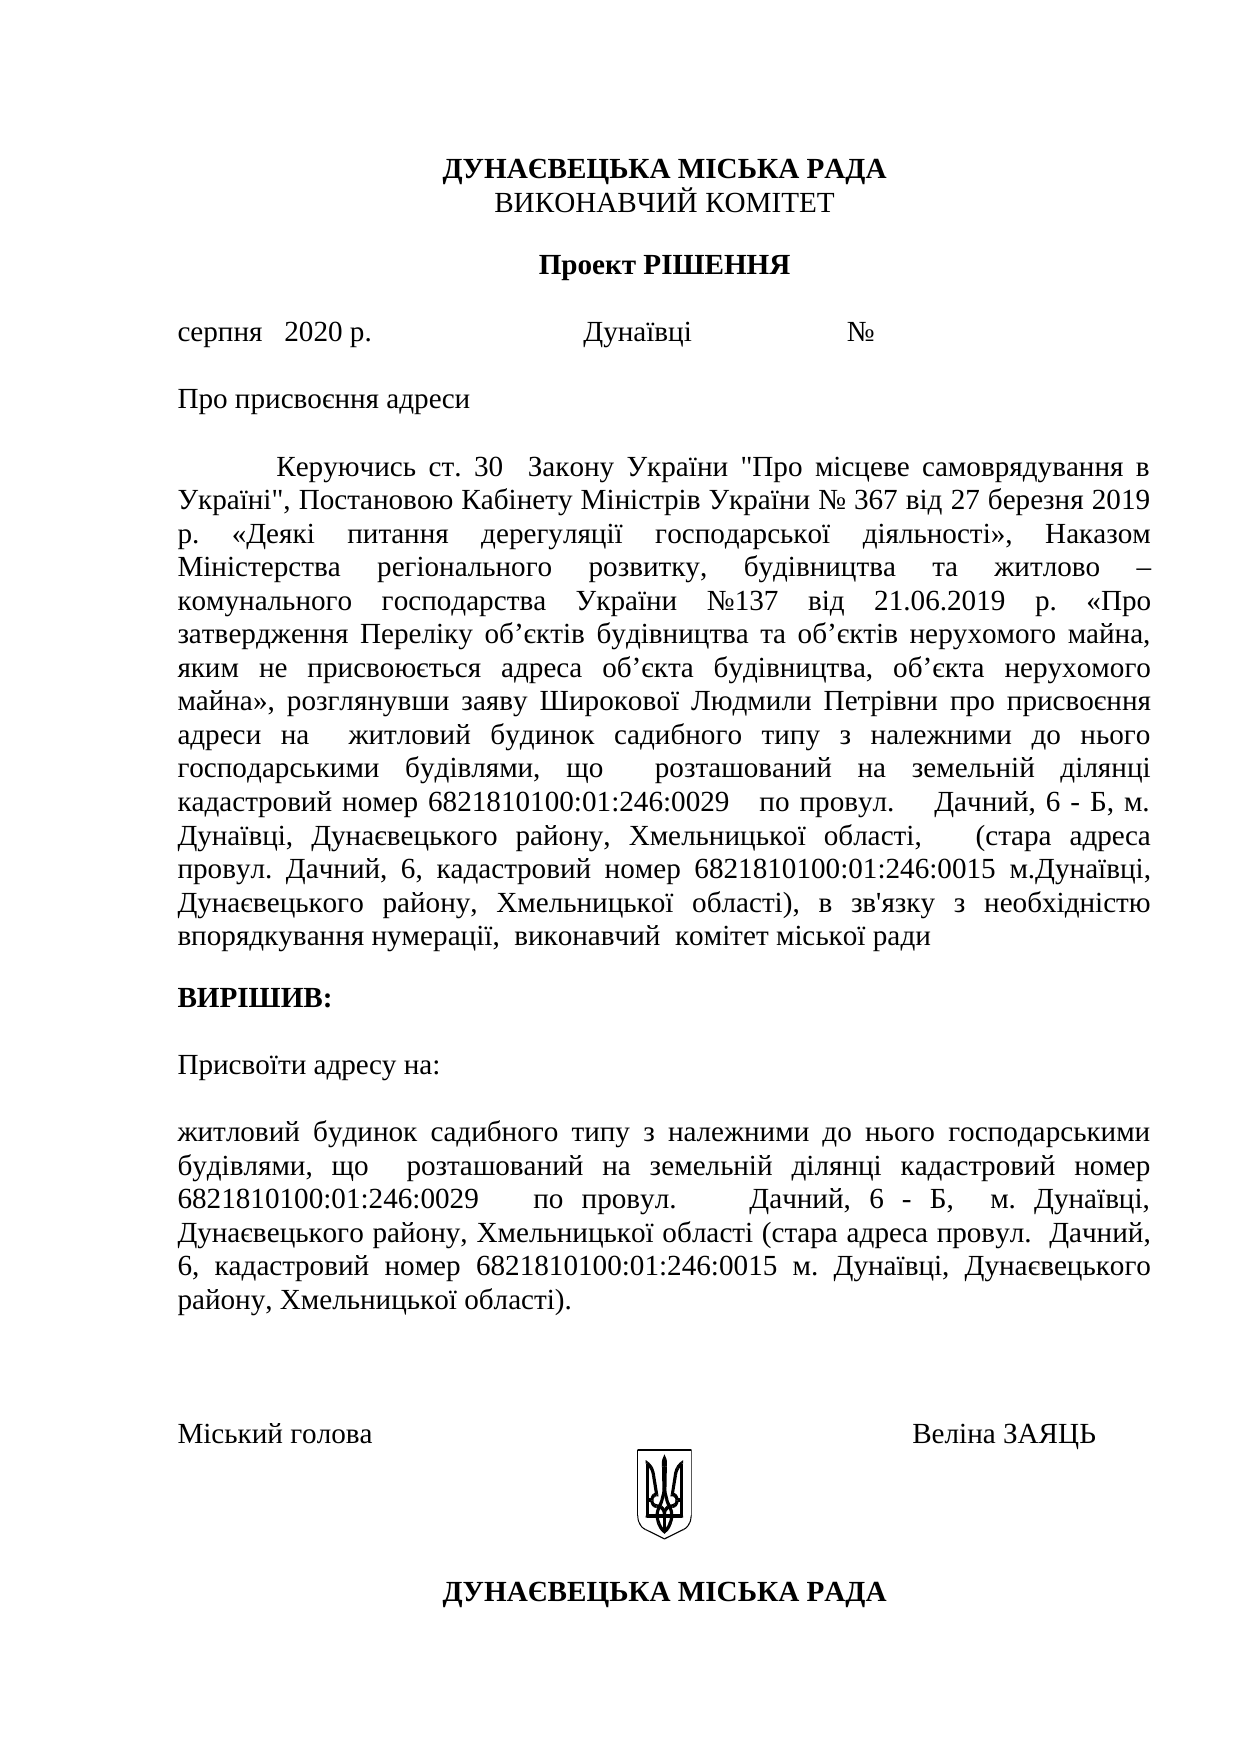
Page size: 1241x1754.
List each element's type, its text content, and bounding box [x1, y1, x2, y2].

text ВИРІШИВ: [177, 980, 1152, 1013]
text Міський голова Веліна ЗАЯЦЬ [177, 1416, 1152, 1449]
text серпня 2020 р. Дунаївці № [177, 314, 1152, 348]
text ДУНАЄВЕЦЬКА МІСЬКА РАДА [177, 152, 1152, 185]
text ВИКОНАВЧИЙ КОМІТЕТ [177, 185, 1152, 219]
text Керуючись ст. 30 Закону України "Про місцеве самоврядування в Україні", Постановою Кабінету Міністрів України № 367 від 27 березня 2019 р. «Деякі питання дерегуляції господарської діяльності», Наказом Міністерства регіонального розвитку, будівництва та житлово – комунального господарства України №137 від 21.06.2019 р. «Про затвердження Переліку об’єктів будівництва та об’єктів нерухомого майна, яким не присвоюється адреса об’єкта будівництва, об’єкта нерухомого майна», розглянувши заяву Широкової Людмили Петрівни про присвоєння адреси на житловий будинок садибного типу з належними до нього господарськими будівлями, що розташований на земельній ділянці кадастровий номер 6821810100:01:246:0029 по провул. Дачний, 6 - Б, м. Дунаївці, Дунаєвецького району, Хмельницької області, (стара адреса провул. Дачний, 6, кадастровий номер 6821810100:01:246:0015 м.Дунаївці, Дунаєвецького району, Хмельницької області), в зв'язку з необхідністю впорядкування нумерації, виконавчий комітет міської ради [177, 449, 1152, 952]
text житловий будинок садибного типу з належними до нього господарськими будівлями, що розташований на земельній ділянці кадастровий номер 6821810100:01:246:0029 по провул. Дачний, 6 - Б, м. Дунаївці, Дунаєвецького району, Хмельницької області (стара адреса провул. Дачний, 6, кадастровий номер 6821810100:01:246:0015 м. Дунаївці, Дунаєвецького району, Хмельницької області). [177, 1114, 1152, 1315]
text Про присвоєння адреси [177, 382, 1152, 415]
text ДУНАЄВЕЦЬКА МІСЬКА РАДА [177, 1574, 1152, 1607]
text Проект РІШЕННЯ [177, 247, 1152, 281]
text Присвоїти адресу на: [177, 1047, 1152, 1081]
